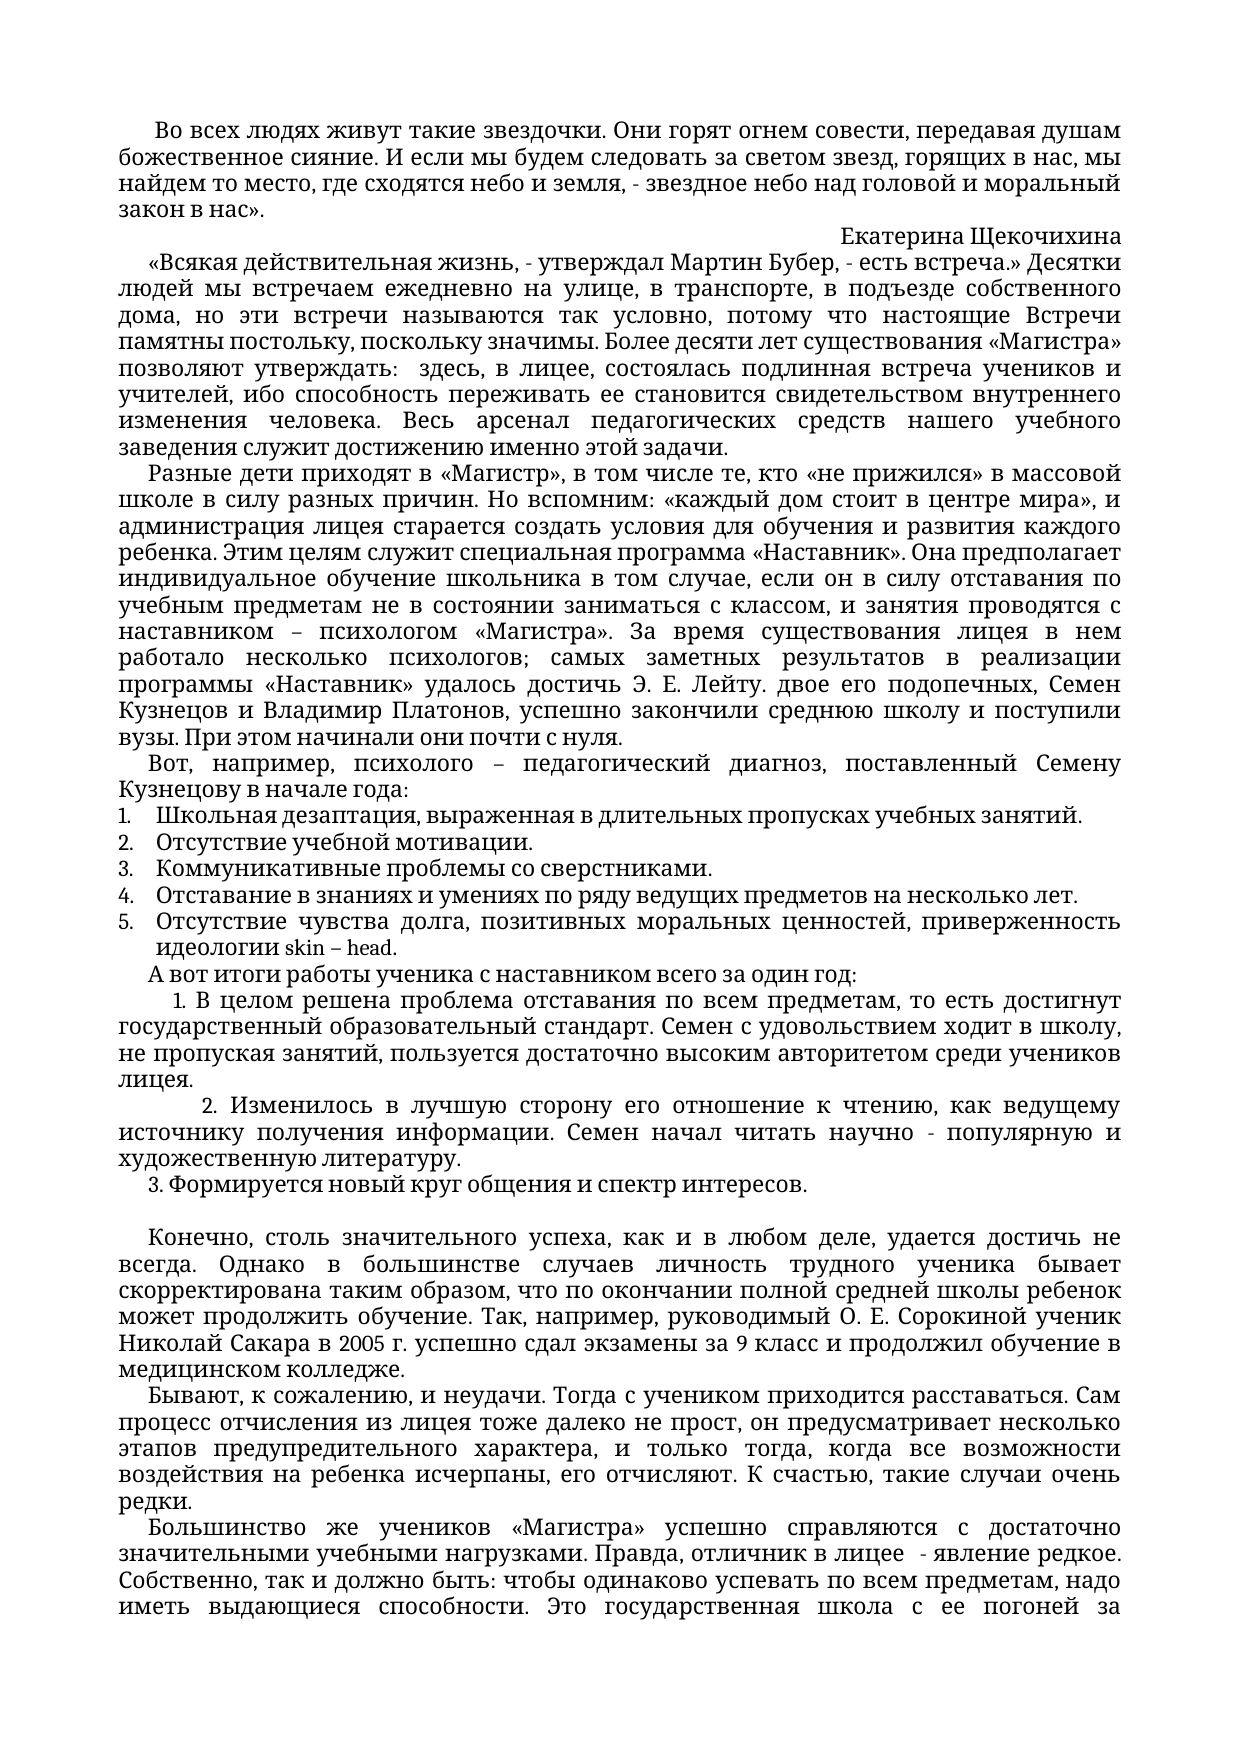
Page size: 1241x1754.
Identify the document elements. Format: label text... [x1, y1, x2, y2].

text 3. Формируется новый круг общения и спектр интересов. [118, 1172, 1122, 1199]
text 2. Изменилось в лучшую сторону его отношение к чтению, как ведущему источнику получения информации. Семен начал читать научно - популярную и художественную литературу. [118, 1093, 1122, 1172]
text Екатерина Щекочихина [118, 223, 1122, 250]
text Бывают, к сожалению, и неудачи. Тогда с учеником приходится расставаться. Сам процесс отчисления из лицея тоже далеко не прост, он предусматривает несколько этапов предупредительного характера, и только тогда, когда все возможности воздействия на ребенка исчерпаны, его отчисляют. К счастью, такие случаи очень редки. [118, 1383, 1122, 1515]
list Коммуникативные проблемы со сверстниками. [118, 856, 1122, 882]
text Конечно, столь значительного успеха, как и в любом деле, удается достичь не всегда. Однако в большинстве случаев личность трудного ученика бывает скорректирована таким образом, что по окончании полной средней школы ребенок может продолжить обучение. Так, например, руководимый О. Е. Сорокиной ученик Николай Сакара в 2005 г. успешно сдал экзамены за 9 класс и продолжил обучение в медицинском колледже. [118, 1225, 1122, 1383]
text 1. В целом решена проблема отставания по всем предметам, то есть достигнут государственный образовательный стандарт. Семен с удовольствием ходит в школу, не пропуская занятий, пользуется достаточно высоким авторитетом среди учеников лицея. [118, 988, 1122, 1093]
text А вот итоги работы ученика с наставником всего за один год: [118, 961, 1122, 988]
list Школьная дезаптация, выраженная в длительных пропусках учебных занятий. [118, 803, 1122, 830]
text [118, 1515, 1122, 1620]
text Вот, например, психолого – педагогический диагноз, поставленный Семену Кузнецову в начале года: [118, 751, 1122, 803]
text Разные дети приходят в «Магистр», в том числе те, кто «не прижился» в массовой школе в силу разных причин. Но вспомним: «каждый дом стоит в центре мира», и администрация лицея старается создать условия для обучения и развития каждого ребенка. Этим целям служит специальная программа «Наставник». Она предполагает индивидуальное обучение школьника в том случае, если он в силу отставания по учебным предметам не в состоянии заниматься с классом, и занятия проводятся с наставником – психологом «Магистра». За время существования лицея в нем работало несколько психологов; самых заметных результатов в реализации программы «Наставник» удалось достичь Э. Е. Лейту. двое его подопечных, Семен Кузнецов и Владимир Платонов, успешно закончили среднюю школу и поступили вузы. При этом начинали они почти с нуля. [118, 461, 1122, 751]
list Отставание в знаниях и умениях по ряду ведущих предметов на несколько лет. [118, 882, 1122, 909]
list Отсутствие учебной мотивации. [118, 830, 1122, 856]
list Отсутствие чувства долга, позитивных моральных ценностей, приверженность идеологии skin – head. [118, 909, 1122, 961]
text «Всякая действительная жизнь, - утверждал Мартин Бубер, - есть встреча.» Десятки людей мы встречаем ежедневно на улице, в транспорте, в подъезде собственного дома, но эти встречи называются так условно, потому что настоящие Встречи памятны постольку, поскольку значимы. Более десяти лет существования «Магистра» позволяют утверждать: здесь, в лицее, состоялась подлинная встреча учеников и учителей, ибо способность переживать ее становится свидетельством внутреннего изменения человека. Весь арсенал педагогических средств нашего учебного заведения служит достижению именно этой задачи. [118, 250, 1122, 461]
text Во всех людях живут такие звездочки. Они горят огнем совести, передавая душам божественное сияние. И если мы будем следовать за светом звезд, горящих в нас, мы найдем то место, где сходятся небо и земля, - звездное небо над головой и моральный закон в нас». [118, 118, 1122, 223]
